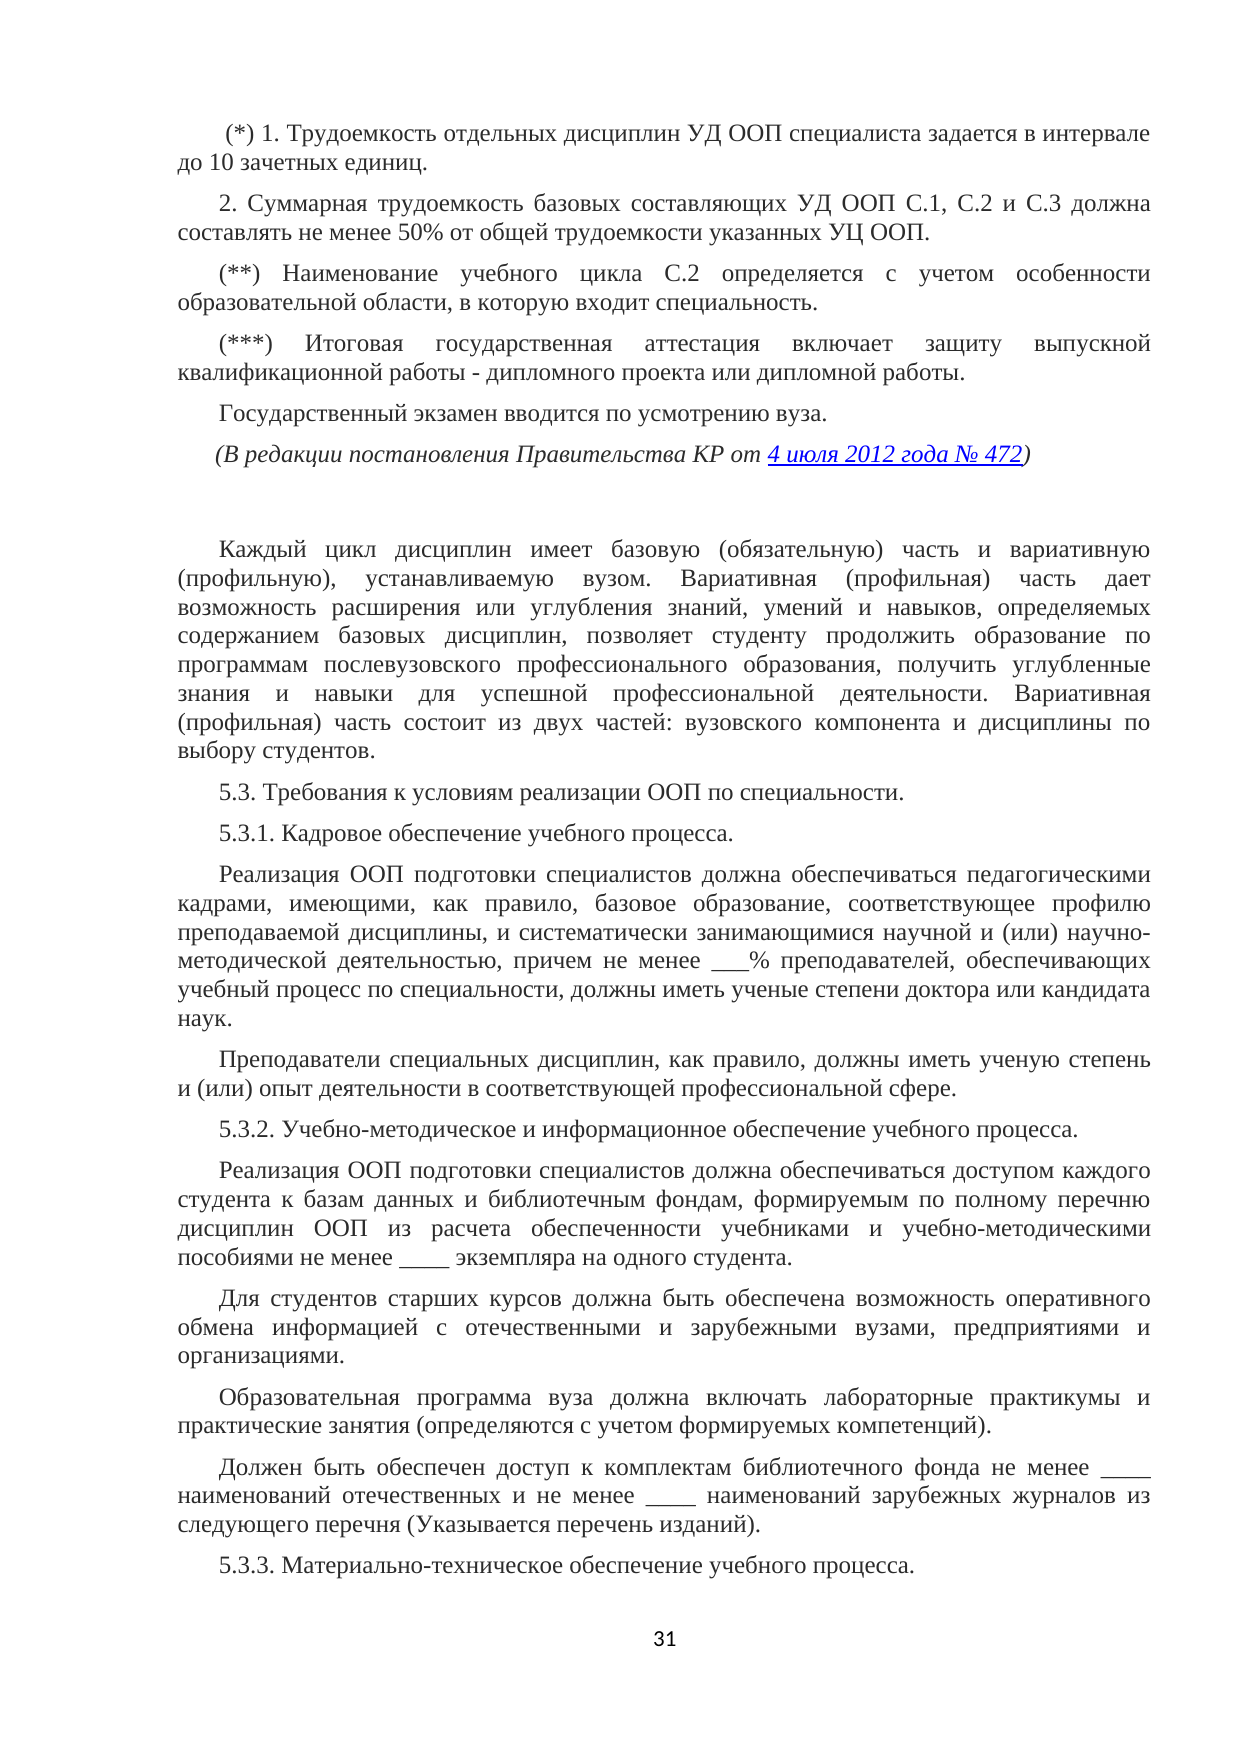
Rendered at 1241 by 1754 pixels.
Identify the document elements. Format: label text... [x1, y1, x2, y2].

text Государственный экзамен вводится по усмотрению вуза. [177, 398, 1152, 427]
text 5.3.3. Материально-техническое обеспечение учебного процесса. [177, 1551, 1152, 1579]
text Реализация ООП подготовки специалистов должна обеспечиваться педагогическими кадрами, имеющими, как правило, базовое образование, соответствующее профилю преподаваемой дисциплины, и систематически занимающимися научной и (или) научно-методической деятельностью, причем не менее ___% преподавателей, обеспечивающих учебный процесс по специальности, должны иметь ученые степени доктора или кандидата наук. [177, 859, 1152, 1032]
text Преподаватели специальных дисциплин, как правило, должны иметь ученую степень и (или) опыт деятельности в соответствующей профессиональной сфере. [177, 1044, 1152, 1102]
text Для студентов старших курсов должна быть обеспечена возможность оперативного обмена информацией с отечественными и зарубежными вузами, предприятиями и организациями. [177, 1283, 1152, 1369]
text 2. Суммарная трудоемкость базовых составляющих УД ООП С.1, С.2 и С.3 должна составлять не менее 50% от общей трудоемкости указанных УЦ ООП. [177, 188, 1152, 246]
text 5.3.1. Кадровое обеспечение учебного процесса. [177, 818, 1152, 847]
text Образовательная программа вуза должна включать лабораторные практикумы и практические занятия (определяются с учетом формируемых компетенций). [177, 1382, 1152, 1439]
text (*) 1. Трудоемкость отдельных дисциплин УД ООП специалиста задается в интервале до 10 зачетных единиц. [177, 118, 1152, 176]
text Каждый цикл дисциплин имеет базовую (обязательную) часть и вариативную (профильную), устанавливаемую вузом. Вариативная (профильная) часть дает возможность расширения или углубления знаний, умений и навыков, определяемых содержанием базовых дисциплин, позволяет студенту продолжить образование по программам послевузовского профессионального образования, получить углубленные знания и навыки для успешной профессиональной деятельности. Вариативная (профильная) часть состоит из двух частей: вузовского компонента и дисциплины по выбору студентов. [177, 534, 1152, 764]
text Реализация ООП подготовки специалистов должна обеспечиваться доступом каждого студента к базам данных и библиотечным фондам, формируемым по полному перечню дисциплин ООП из расчета обеспеченности учебниками и учебно-методическими пособиями не менее ____ экземпляра на одного студента. [177, 1156, 1152, 1271]
text (В редакции постановления Правительства КР от 4 июля 2012 года № 472) [177, 439, 1152, 468]
text 5.3.2. Учебно-методическое и информационное обеспечение учебного процесса. [177, 1114, 1152, 1143]
text (**) Наименование учебного цикла С.2 определяется с учетом особенности образовательной области, в которую входит специальность. [177, 258, 1152, 316]
text Должен быть обеспечен доступ к комплектам библиотечного фонда не менее ____ наименований отечественных и не менее ____ наименований зарубежных журналов из следующего перечня (Указывается перечень изданий). [177, 1452, 1152, 1538]
text (***) Итоговая государственная аттестация включает защиту выпускной квалификационной работы - дипломного проекта или дипломной работы. [177, 328, 1152, 386]
text 5.3. Требования к условиям реализации ООП по специальности. [177, 777, 1152, 806]
